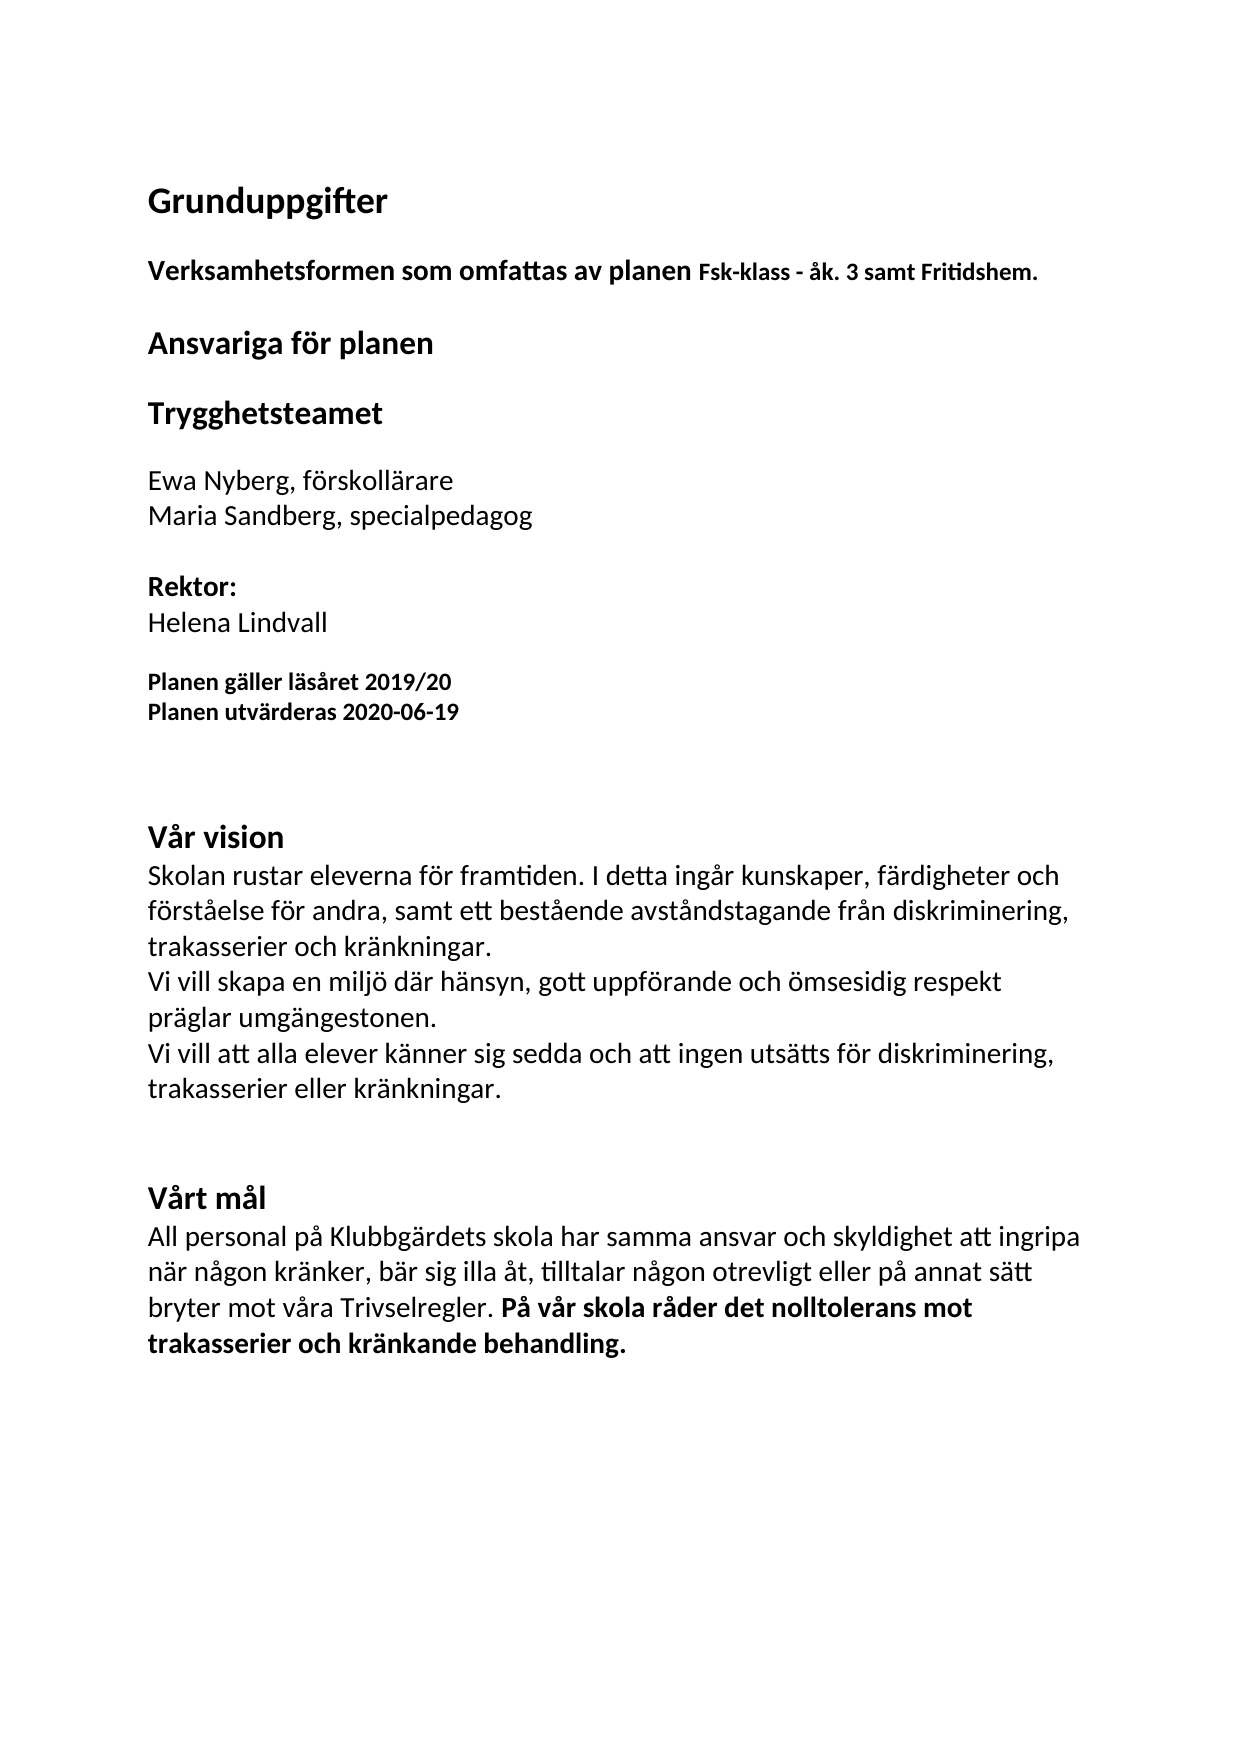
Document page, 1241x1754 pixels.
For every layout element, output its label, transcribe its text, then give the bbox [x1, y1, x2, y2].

text Ewa Nyberg, förskollärare [148, 462, 1093, 497]
text Vårt mål [148, 1177, 1093, 1218]
subtitle Grunduppgifter [148, 177, 1093, 223]
text Skolan rustar eleverna för framtiden. I detta ingår kunskaper, färdigheter och förståelse för andra, samt ett bestående avståndstagande från diskriminering, trakasserier och kränkningar. Vi vill skapa en miljö där hänsyn, gott uppförande och ömsesidig respekt präglar umgängestonen. Vi vill att alla elever känner sig sedda och att ingen utsätts för diskriminering, trakasserier eller kränkningar. [148, 857, 1093, 1106]
text Vår vision [148, 816, 1093, 857]
text Rektor: [148, 568, 1093, 604]
subtitle Ansvariga för planen [148, 322, 1093, 363]
text Planen utvärderas 2020-06-19 [148, 696, 1093, 727]
text Planen gäller läsåret 2019/20 [148, 666, 1093, 696]
subtitle Verksamhetsformen som omfattas av planen Fsk-klass - åk. 3 samt Fritidshem. [148, 252, 1093, 287]
text Maria Sandberg, specialpedagog [148, 497, 1093, 533]
text All personal på Klubbgärdets skola har samma ansvar och skyldighet att ingripa när någon kränker, bär sig illa åt, tilltalar någon otrevligt eller på annat sätt bryter mot våra Trivselregler. På vår skola råder det nolltolerans mot trakasserier och kränkande behandling. [148, 1218, 1093, 1360]
subtitle Trygghetsteamet [148, 392, 1093, 432]
text Helena Lindvall [148, 604, 1093, 640]
